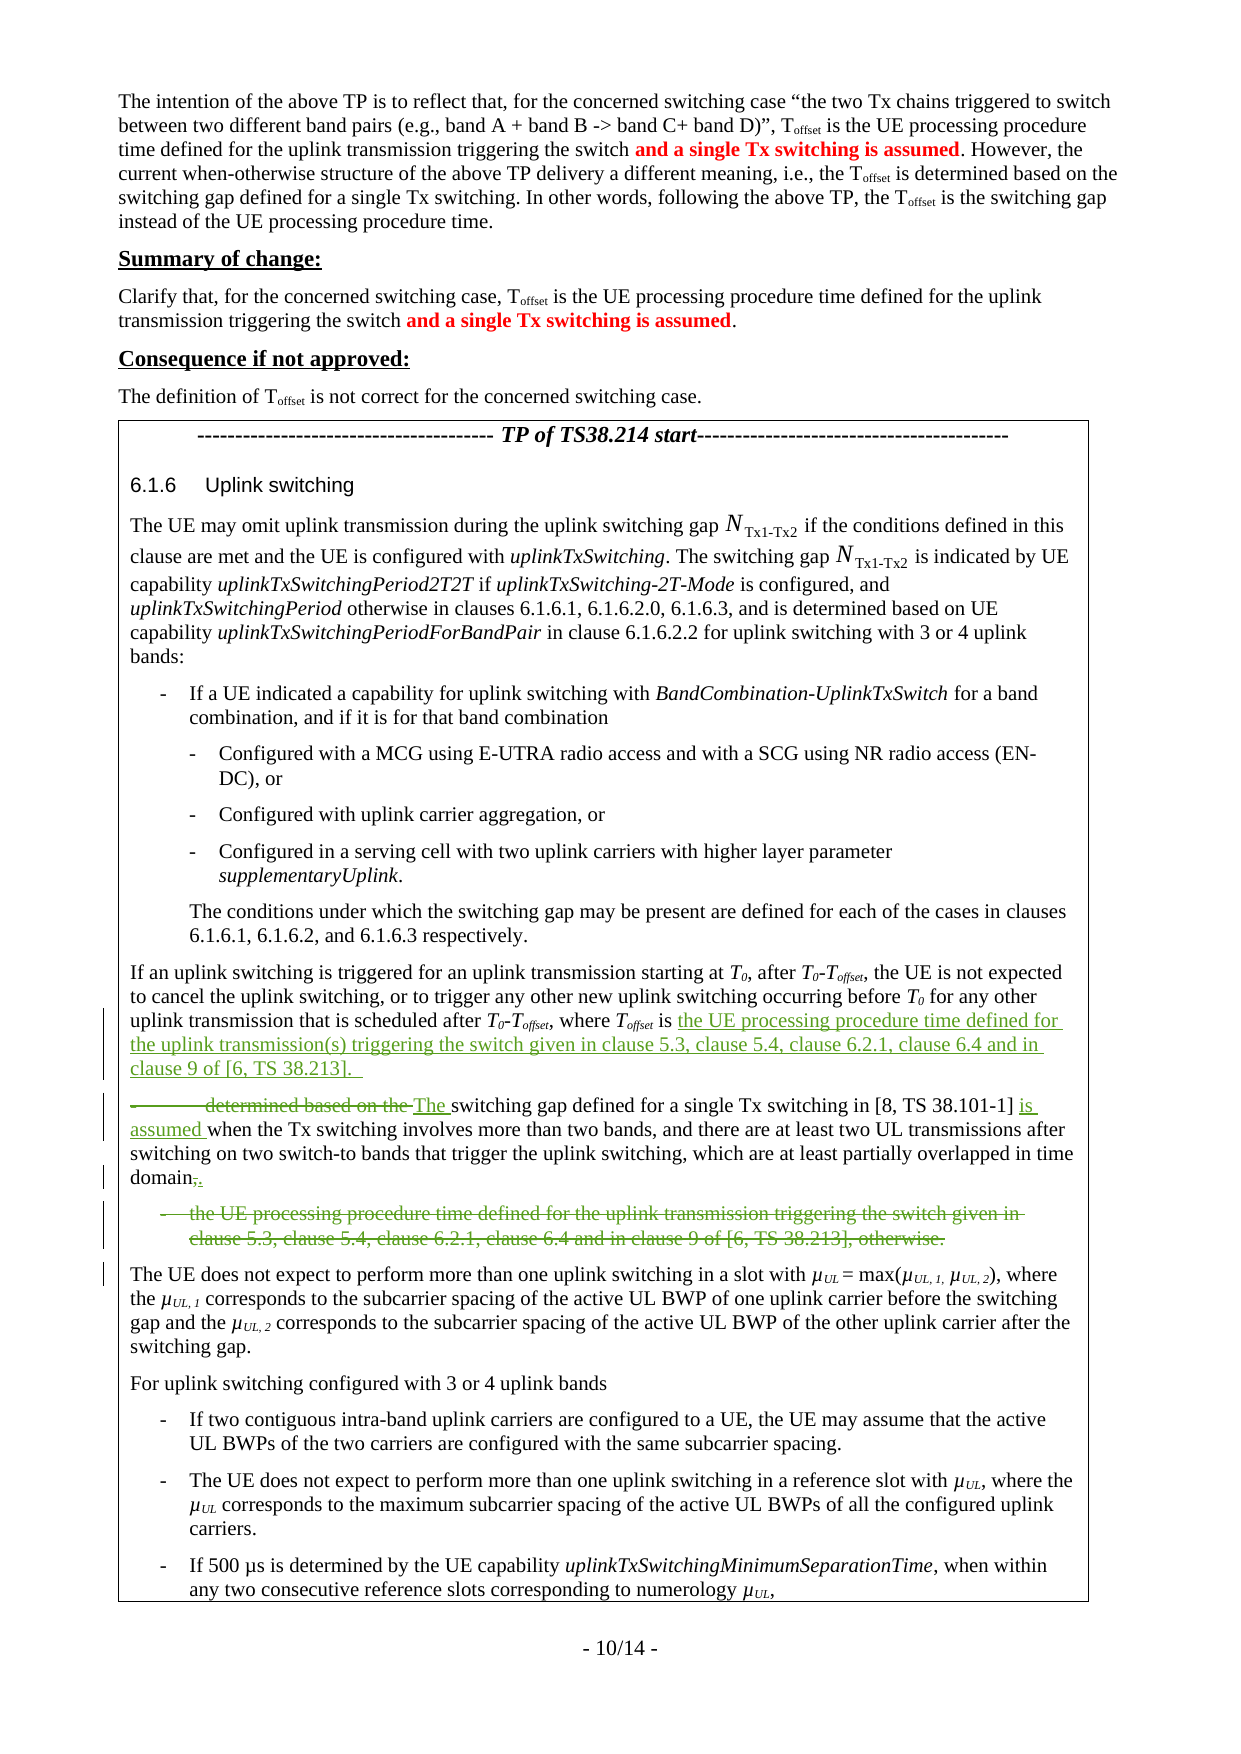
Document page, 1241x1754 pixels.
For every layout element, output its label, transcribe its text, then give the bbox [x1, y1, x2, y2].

text The intention of the above TP is to reflect that, for the concerned switching case “the two Tx chains triggered to switch between two different band pairs (e.g., band A + band B -> band C+ band D)”, Toffset is the UE processing procedure time defined for the uplink transmission triggering the switch and a single Tx switching is assumed. However, the current when-otherwise structure of the above TP delivery a different meaning, i.e., the Toffset is determined based on the switching gap defined for a single Tx switching. In other words, following the above TP, the Toffset is the switching gap instead of the UE processing procedure time. [118, 89, 1122, 233]
text The definition of Toffset is not correct for the concerned switching case. [118, 384, 1122, 408]
text Consequence if not approved: [118, 345, 1122, 371]
text Summary of change: [118, 246, 1122, 272]
text Clarify that, for the concerned switching case, Toffset is the UE processing procedure time defined for the uplink transmission triggering the switch and a single Tx switching is assumed. [118, 284, 1122, 332]
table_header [119, 421, 1088, 1601]
